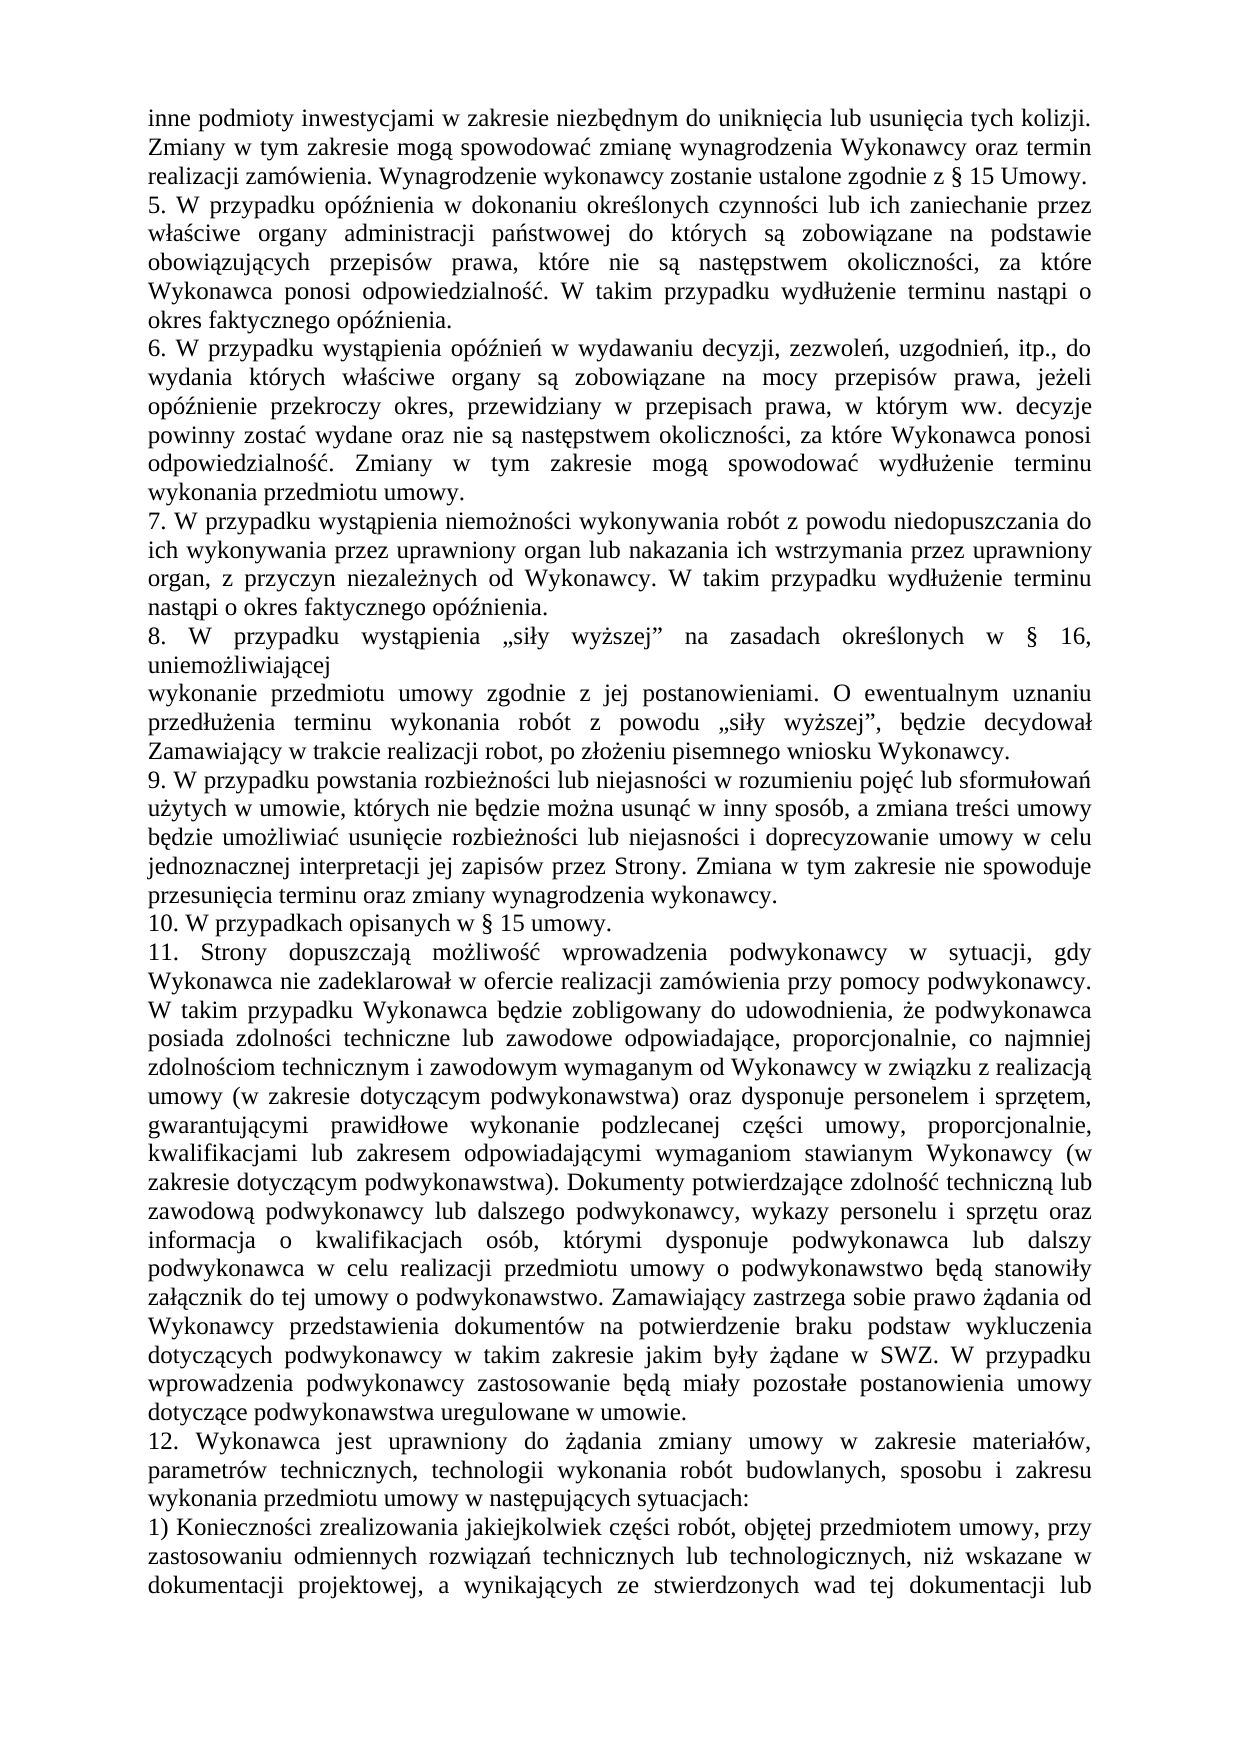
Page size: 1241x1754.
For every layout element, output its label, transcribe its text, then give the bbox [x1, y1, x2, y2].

text wykonanie przedmiotu umowy zgodnie z jej postanowieniami. O ewentualnym uznaniu przedłużenia terminu wykonania robót z powodu „siły wyższej”, będzie decydował Zamawiający w trakcie realizacji robot, po złożeniu pisemnego wniosku Wykonawcy. [148, 678, 1093, 765]
text 9. W przypadku powstania rozbieżności lub niejasności w rozumieniu pojęć lub sformułowań użytych w umowie, których nie będzie można usunąć w inny sposób, a zmiana treści umowy będzie umożliwiać usunięcie rozbieżności lub niejasności i doprecyzowanie umowy w celu jednoznacznej interpretacji jej zapisów przez Strony. Zmiana w tym zakresie nie spowoduje przesunięcia terminu oraz zmiany wynagrodzenia wykonawcy. [148, 765, 1093, 908]
text 6. W przypadku wystąpienia opóźnień w wydawaniu decyzji, zezwoleń, uzgodnień, itp., do wydania których właściwe organy są zobowiązane na mocy przepisów prawa, jeżeli opóźnienie przekroczy okres, przewidziany w przepisach prawa, w którym ww. decyzje powinny zostać wydane oraz nie są następstwem okoliczności, za które Wykonawca ponosi odpowiedzialność. Zmiany w tym zakresie mogą spowodować wydłużenie terminu wykonania przedmiotu umowy. [148, 333, 1093, 506]
text 12. Wykonawca jest uprawniony do żądania zmiany umowy w zakresie materiałów, parametrów technicznych, technologii wykonania robót budowlanych, sposobu i zakresu wykonania przedmiotu umowy w następujących sytuacjach: [148, 1426, 1093, 1512]
text 5. W przypadku opóźnienia w dokonaniu określonych czynności lub ich zaniechanie przez właściwe organy administracji państwowej do których są zobowiązane na podstawie obowiązujących przepisów prawa, które nie są następstwem okoliczności, za które Wykonawca ponosi odpowiedzialność. W takim przypadku wydłużenie terminu nastąpi o okres faktycznego opóźnienia. [148, 190, 1093, 333]
text 8. W przypadku wystąpienia „siły wyższej” na zasadach określonych w § 16, uniemożliwiającej [148, 621, 1093, 678]
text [148, 1512, 1093, 1598]
text 10. W przypadkach opisanych w § 15 umowy. [148, 908, 1093, 937]
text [148, 103, 1093, 190]
text 7. W przypadku wystąpienia niemożności wykonywania robót z powodu niedopuszczania do ich wykonywania przez uprawniony organ lub nakazania ich wstrzymania przez uprawniony organ, z przyczyn niezależnych od Wykonawcy. W takim przypadku wydłużenie terminu nastąpi o okres faktycznego opóźnienia. [148, 506, 1093, 621]
text 11. Strony dopuszczają możliwość wprowadzenia podwykonawcy w sytuacji, gdy Wykonawca nie zadeklarował w ofercie realizacji zamówienia przy pomocy podwykonawcy. W takim przypadku Wykonawca będzie zobligowany do udowodnienia, że podwykonawca posiada zdolności techniczne lub zawodowe odpowiadające, proporcjonalnie, co najmniej zdolnościom technicznym i zawodowym wymaganym od Wykonawcy w związku z realizacją umowy (w zakresie dotyczącym podwykonawstwa) oraz dysponuje personelem i sprzętem, gwarantującymi prawidłowe wykonanie podzlecanej części umowy, proporcjonalnie, kwalifikacjami lub zakresem odpowiadającymi wymaganiom stawianym Wykonawcy (w zakresie dotyczącym podwykonawstwa). Dokumenty potwierdzające zdolność techniczną lub zawodową podwykonawcy lub dalszego podwykonawcy, wykazy personelu i sprzętu oraz informacja o kwalifikacjach osób, którymi dysponuje podwykonawca lub dalszy podwykonawca w celu realizacji przedmiotu umowy o podwykonawstwo będą stanowiły załącznik do tej umowy o podwykonawstwo. Zamawiający zastrzega sobie prawo żądania od Wykonawcy przedstawienia dokumentów na potwierdzenie braku podstaw wykluczenia dotyczących podwykonawcy w takim zakresie jakim były żądane w SWZ. W przypadku wprowadzenia podwykonawcy zastosowanie będą miały pozostałe postanowienia umowy dotyczące podwykonawstwa uregulowane w umowie. [148, 937, 1093, 1426]
